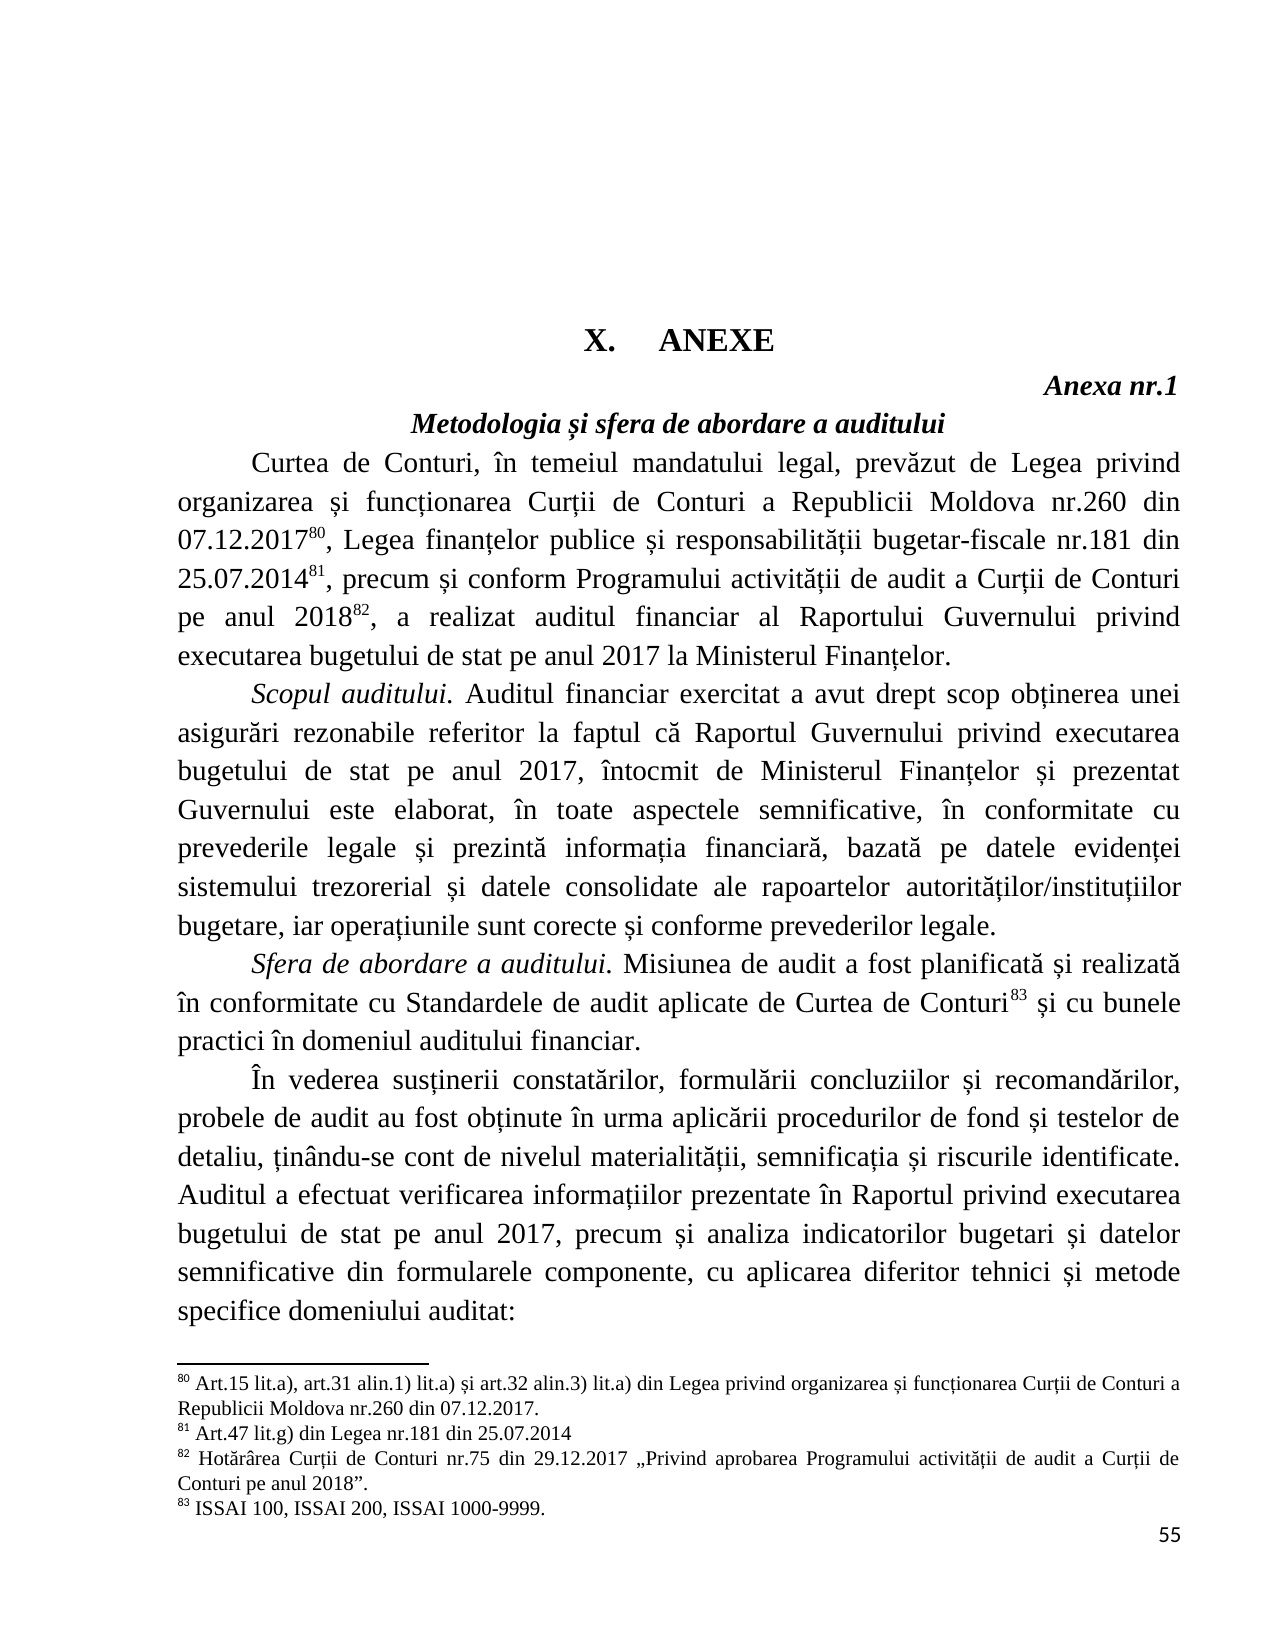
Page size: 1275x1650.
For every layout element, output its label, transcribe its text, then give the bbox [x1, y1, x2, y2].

list ANEXE [177, 320, 1181, 358]
text Sfera de abordare a auditului. Misiunea de audit a fost planificată și realizată în conformitate cu Standardele de audit aplicate de Curtea de Conturi și cu bunele practici în domeniul auditului financiar. [177, 946, 1181, 1057]
subtitle Anexa nr.1 [177, 368, 1181, 402]
text Metodologia și sfera de abordare a auditului [177, 407, 1181, 440]
text Curtea de Conturi, în temeiul mandatului legal, prevăzut de Legea privind organizarea și funcționarea Curții de Conturi a Republicii Moldova nr.260 din 07.12.2017, Legea finanțelor publice și responsabilității bugetar-fiscale nr.181 din 25.07.2014, precum și conform Programului activității de audit a Curții de Conturi pe anul 2018, a realizat auditul financiar al Raportului Guvernului privind executarea bugetului de stat pe anul 2017 la Ministerul Finanțelor. [177, 445, 1181, 671]
text Scopul auditului. Auditul financiar exercitat a avut drept scop obținerea unei asigurări rezonabile referitor la faptul că Raportul Guvernului privind executarea bugetului de stat pe anul 2017, întocmit de Ministerul Finanțelor și prezentat Guvernului este elaborat, în toate aspectele semnificative, în conformitate cu prevederile legale și prezintă informația financiară, bazată pe datele evidenței sistemului trezorerial și datele consolidate ale rapoartelor autorităților/instituțiilor bugetare, iar operațiunile sunt corecte și conforme prevederilor legale. [177, 676, 1181, 941]
text În vederea susținerii constatărilor, formulării concluziilor și recomandărilor, probele de audit au fost obținute în urma aplicării procedurilor de fond și testelor de detaliu, ținându-se cont de nivelul materialității, semnificația și riscurile identificate. Auditul a efectuat verificarea informațiilor prezentate în Raportul privind executarea bugetului de stat pe anul 2017, precum și analiza indicatorilor bugetari și datelor semnificative din formularele componente, cu aplicarea diferitor tehnici și metode specifice domeniului auditat: [177, 1062, 1181, 1327]
